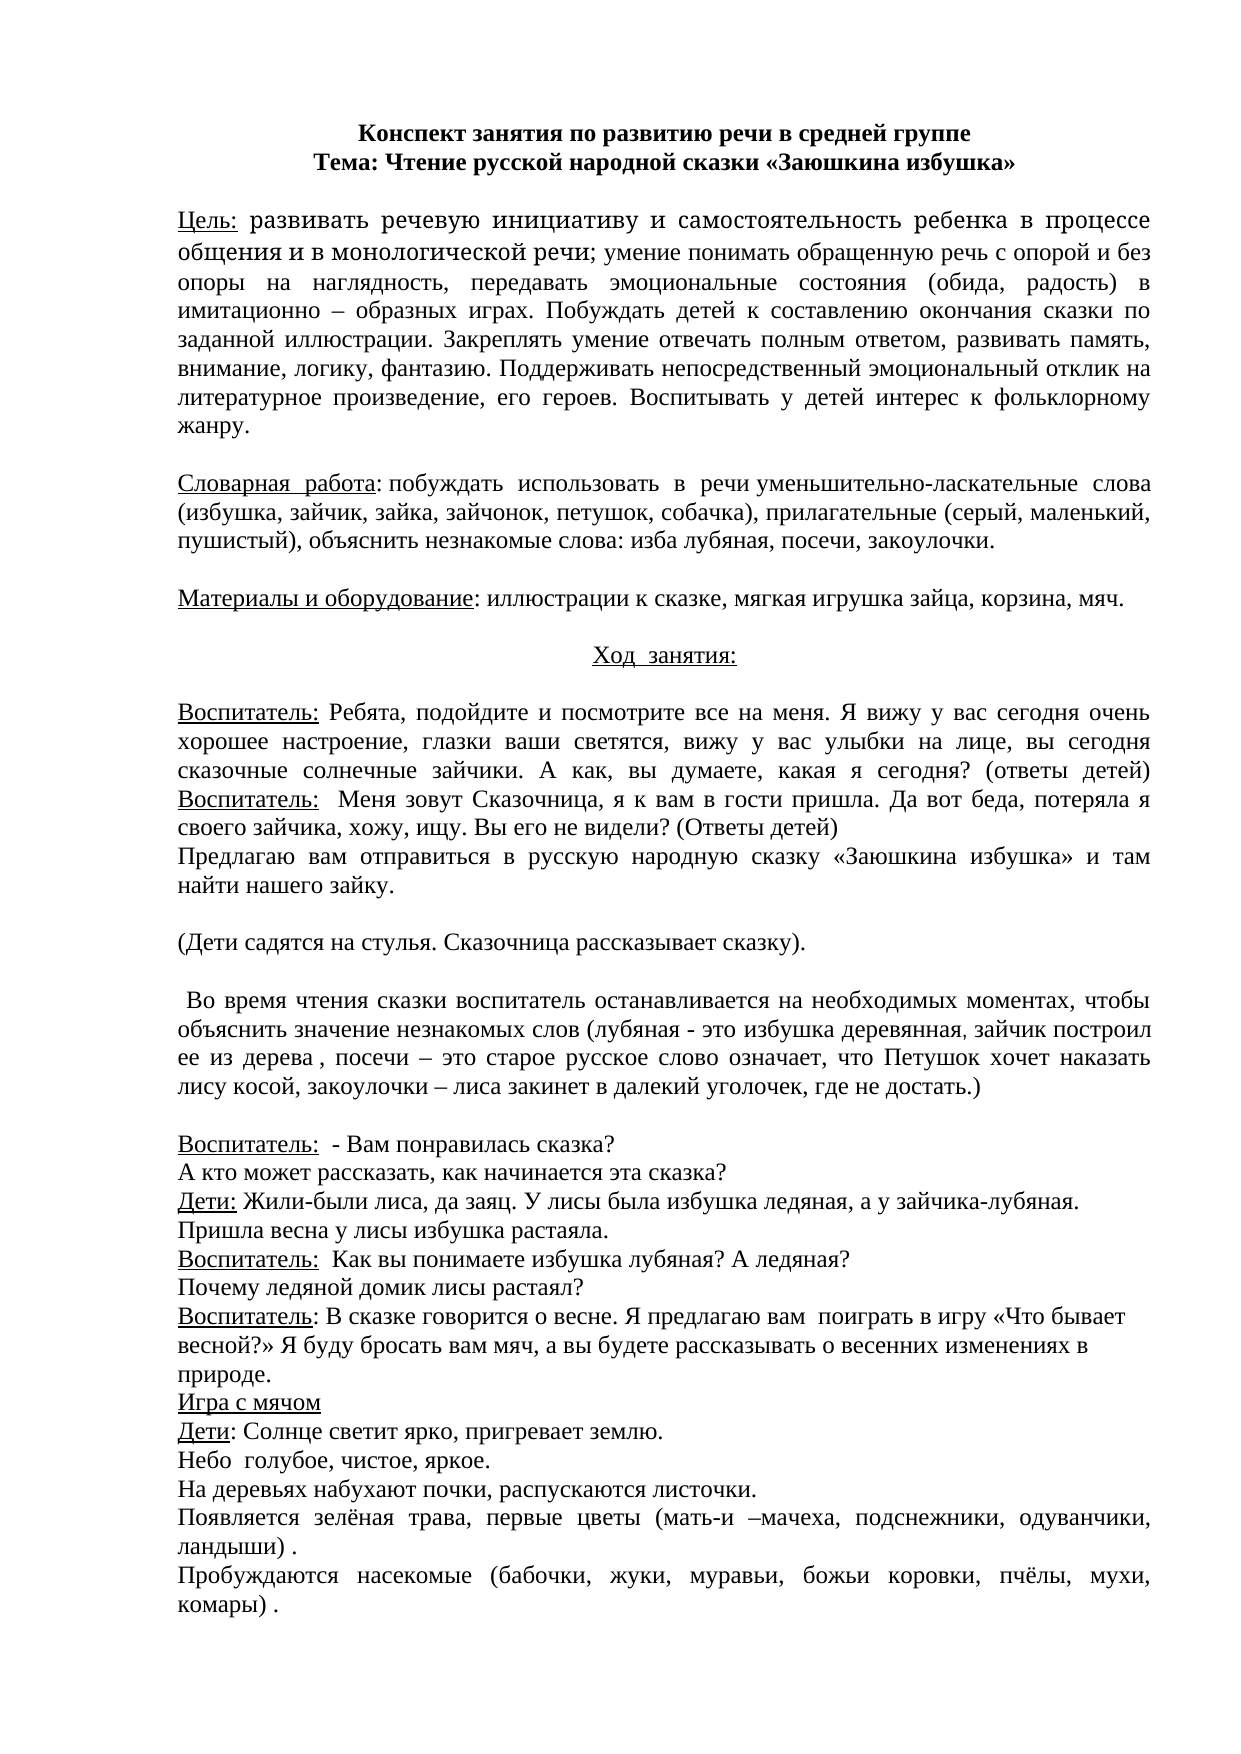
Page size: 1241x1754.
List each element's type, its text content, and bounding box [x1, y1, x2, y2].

text Словарная работа: побуждать использовать в речи уменьшительно-ласкательные слова (избушка, зайчик, зайка, зайчонок, петушок, собачка), прилагательные (серый, маленький, пушистый), объяснить незнакомые слова: изба лубяная, посечи, закоулочки. [177, 468, 1152, 554]
text А кто может рассказать, как начинается эта сказка? [177, 1157, 1152, 1186]
text Воспитатель: Как вы понимаете избушка лубяная? А ледяная? [177, 1244, 1152, 1272]
text Цель: развивать речевую инициативу и самостоятельность ребенка в процессе общения и в монологической речи; умение понимать обращенную речь с опорой и без опоры на наглядность, передавать эмоциональные состояния (обида, радость) в имитационно – образных играх. Побуждать детей к составлению окончания сказки по заданной иллюстрации. Закреплять умение отвечать полным ответом, развивать память, внимание, логику, фантазию. Поддерживать непосредственный эмоциональный отклик на литературное произведение, его героев. Воспитывать у детей интерес к фольклорному жанру. [177, 204, 1152, 439]
text Ход занятия: [177, 640, 1152, 669]
text Дети: Жили-были лиса, да заяц. У лисы была избушка ледяная, а у зайчика-лубяная. Пришла весна у лисы избушка растаяла. [177, 1186, 1152, 1244]
text Конспект занятия по развитию речи в средней группе [177, 118, 1152, 147]
text Почему ледяной домик лисы растаял? [177, 1272, 1152, 1301]
text Воспитатель: - Вам понравилась сказка? [177, 1100, 1152, 1157]
text Пробуждаются насекомые (бабочки, жуки, муравьи, божьи коровки, пчёлы, мухи, комары) . [177, 1560, 1152, 1617]
text Воспитатель: Ребята, подойдите и посмотрите все на меня. Я вижу у вас сегодня очень хорошее настроение, глазки ваши светятся, вижу у вас улыбки на лице, вы сегодня сказочные солнечные зайчики. А как, вы думаете, какая я сегодня? (ответы детей) Воспитатель: Меня зовут Сказочница, я к вам в гости пришла. Да вот беда, потеряла я своего зайчика, хожу, ищу. Вы его не видели? (Ответы детей) [177, 697, 1152, 841]
text (Дети садятся на стулья. Сказочница рассказывает сказку). [177, 899, 1152, 956]
text На деревьях набухают почки, распускаются листочки. [177, 1474, 1152, 1502]
text Предлагаю вам отправиться в русскую народную сказку «Заюшкина избушка» и там найти нашего зайку. [177, 841, 1152, 899]
text Тема: Чтение русской народной сказки «Заюшкина избушка» [177, 147, 1152, 176]
text Игра с мячом [177, 1387, 1152, 1416]
text Материалы и оборудование: иллюстрации к сказке, мягкая игрушка зайца, корзина, мяч. [177, 583, 1152, 640]
text Дети: Солнце светит ярко, пригревает землю. [177, 1416, 1152, 1445]
text Появляется зелёная трава, первые цветы (мать-и –мачеха, подснежники, одуванчики, ландыши) . [177, 1502, 1152, 1560]
text Воспитатель: В сказке говорится о весне. Я предлагаю вам поиграть в игру «Что бывает весной?» Я буду бросать вам мяч, а вы будете рассказывать о весенних изменениях в природе. [177, 1301, 1152, 1387]
text Во время чтения сказки воспитатель останавливается на необходимых моментах, чтобы объяснить значение незнакомых слов (лубяная - это избушка деревянная, зайчик построил ее из дерева , посечи – это старое русское слово означает, что Петушок хочет наказать лису косой, закоулочки – лиса закинет в далекий уголочек, где не достать.) [177, 985, 1152, 1100]
text Небо голубое, чистое, яркое. [177, 1445, 1152, 1474]
